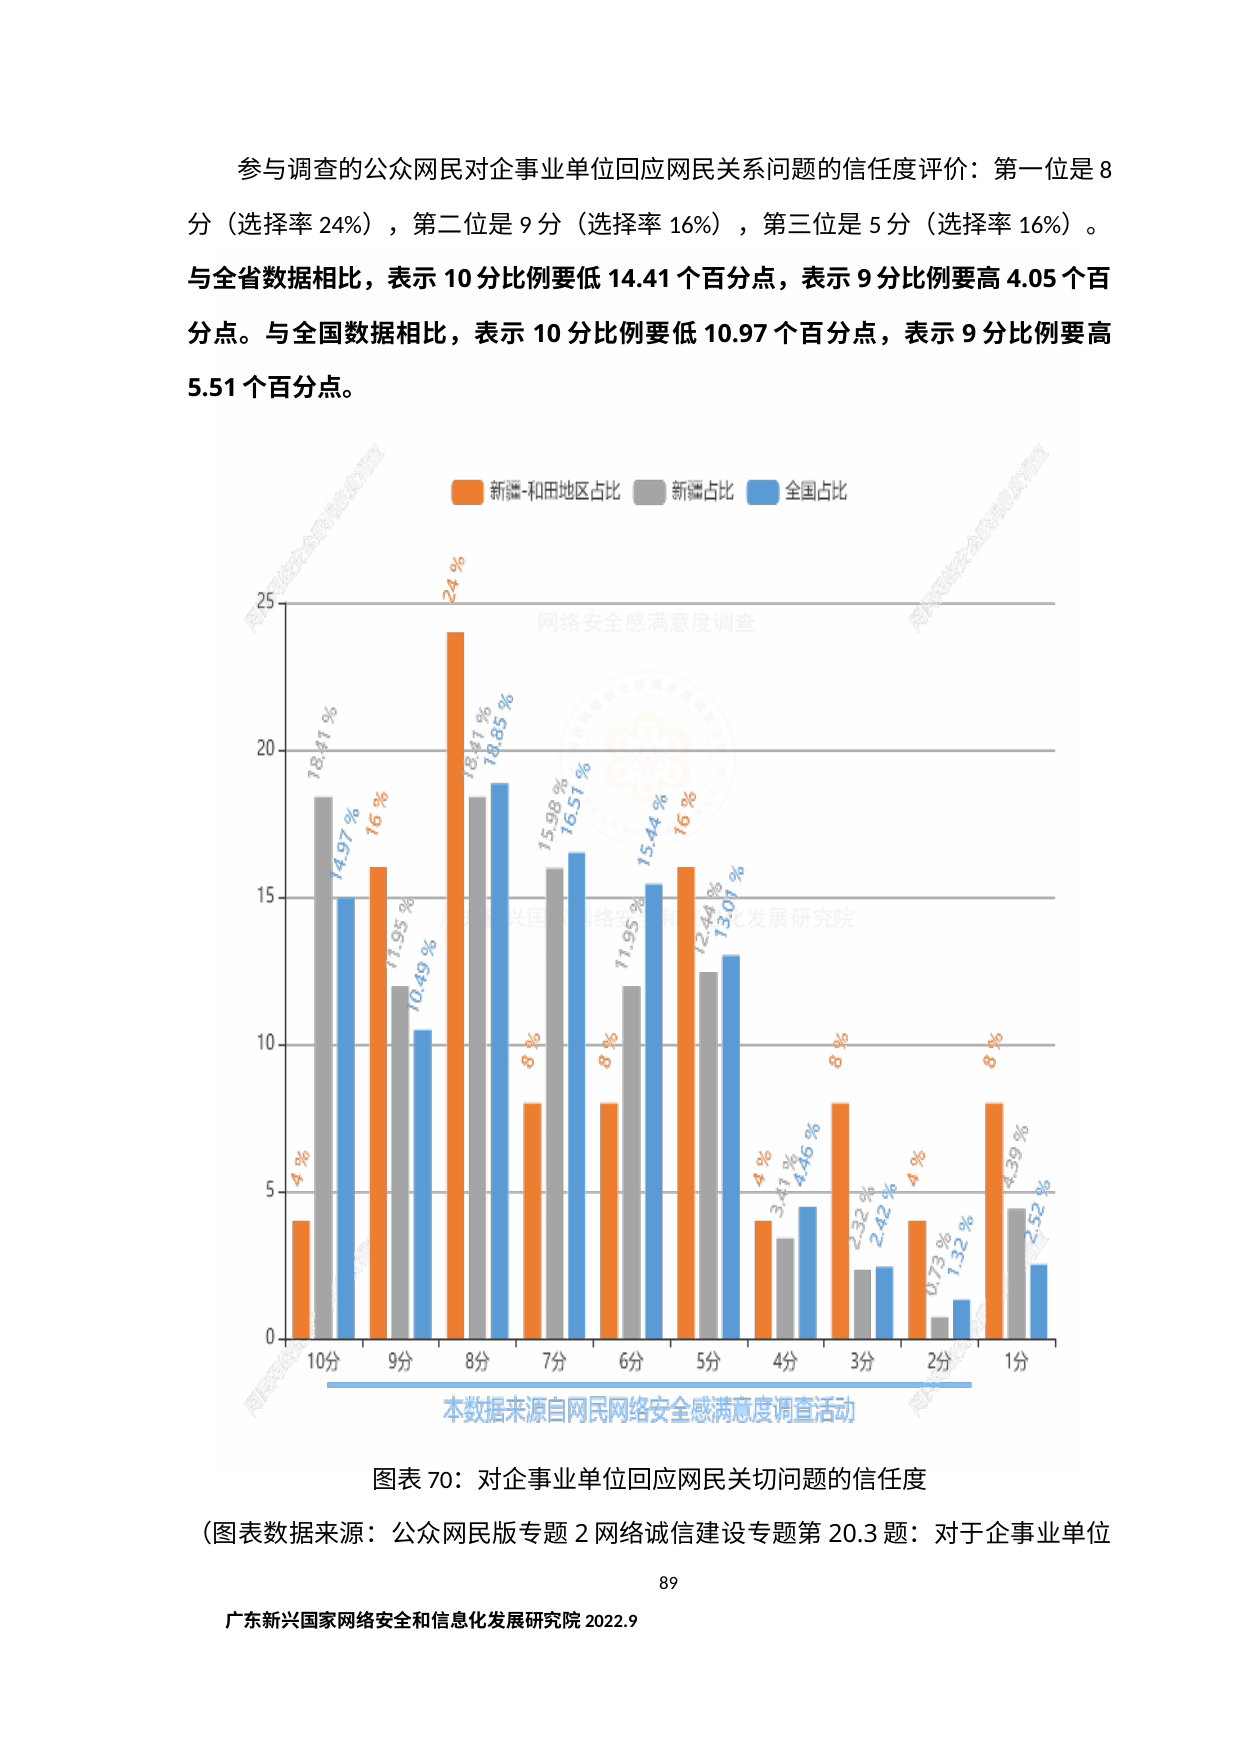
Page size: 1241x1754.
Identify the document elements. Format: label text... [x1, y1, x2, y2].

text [187, 1513, 1112, 1550]
picture [216, 404, 1083, 1459]
list 图表70：对企事业单位回应网民关切问题的信任度 [187, 1459, 1112, 1495]
text 参与调查的公众网民对企事业单位回应网民关系问题的信任度评价：第一位是8分（选择率24%），第二位是9分（选择率16%），第三位是5分（选择率16%）。与全省数据相比，表示10分比例要低14.41个百分点，表示9分比例要高4.05个百分点。与全国数据相比，表示10分比例要低10.97个百分点，表示9分比例要高5.51个百分点。 [187, 150, 1112, 404]
